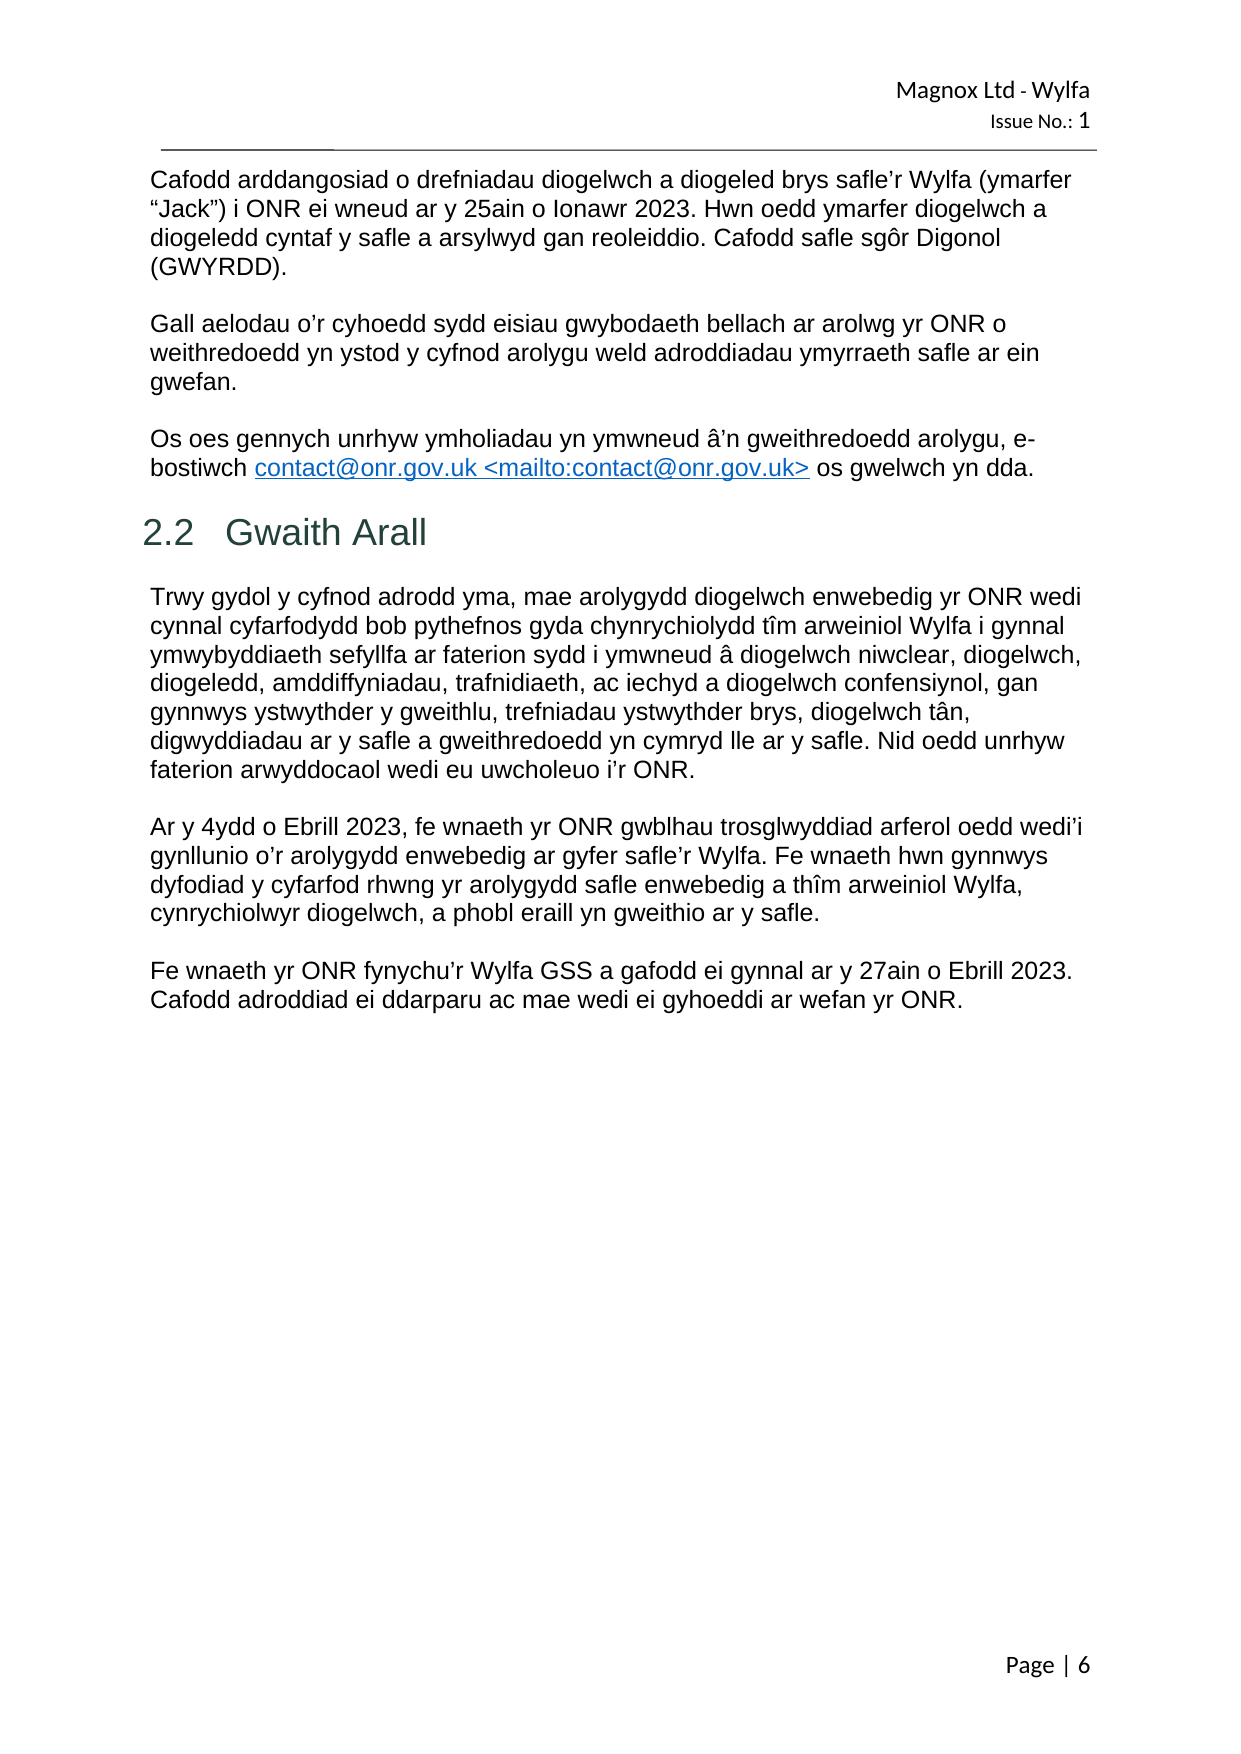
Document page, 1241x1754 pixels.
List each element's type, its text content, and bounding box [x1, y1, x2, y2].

text Cafodd arddangosiad o drefniadau diogelwch a diogeled brys safle’r Wylfa (ymarfer “Jack”) i ONR ei wneud ar y 25ain o Ionawr 2023. Hwn oedd ymarfer diogelwch a diogeledd cyntaf y safle a arsylwyd gan reoleiddio. Cafodd safle sgôr Digonol (GWYRDD). [150, 165, 1090, 280]
text Os oes gennych unrhyw ymholiadau yn ymwneud â’n gweithredoedd arolygu, e-bostiwch contact@onr.gov.uk <mailto:contact@onr.gov.uk> os gwelwch yn dda. [150, 424, 1090, 482]
text Gall aelodau o’r cyhoedd sydd eisiau gwybodaeth bellach ar arolwg yr ONR o weithredoedd yn ystod y cyfnod arolygu weld adroddiadau ymyrraeth safle ar ein gwefan. [150, 309, 1090, 395]
text Ar y 4ydd o Ebrill 2023, fe wnaeth yr ONR gwblhau trosglwyddiad arferol oedd wedi’i gynllunio o’r arolygydd enwebedig ar gyfer safle’r Wylfa. Fe wnaeth hwn gynnwys dyfodiad y cyfarfod rhwng yr arolygydd safle enwebedig a thîm arweiniol Wylfa, cynrychiolwyr diogelwch, a phobl eraill yn gweithio ar y safle. [150, 812, 1090, 927]
text Trwy gydol y cyfnod adrodd yma, mae arolygydd diogelwch enwebedig yr ONR wedi cynnal cyfarfodydd bob pythefnos gyda chynrychiolydd tîm arweiniol Wylfa i gynnal ymwybyddiaeth sefyllfa ar faterion sydd i ymwneud â diogelwch niwclear, diogelwch, diogeledd, amddiffyniadau, trafnidiaeth, ac iechyd a diogelwch confensiynol, gan gynnwys ystwythder y gweithlu, trefniadau ystwythder brys, diogelwch tân, digwyddiadau ar y safle a gweithredoedd yn cymryd lle ar y safle. Nid oedd unrhyw faterion arwyddocaol wedi eu uwcholeuo i’r ONR. [150, 582, 1090, 783]
text 2.2 Gwaith Arall [142, 510, 1090, 553]
text Fe wnaeth yr ONR fynychu’r Wylfa GSS a gafodd ei gynnal ar y 27ain o Ebrill 2023. Cafodd adroddiad ei ddarparu ac mae wedi ei gyhoeddi ar wefan yr ONR. [150, 956, 1090, 1013]
